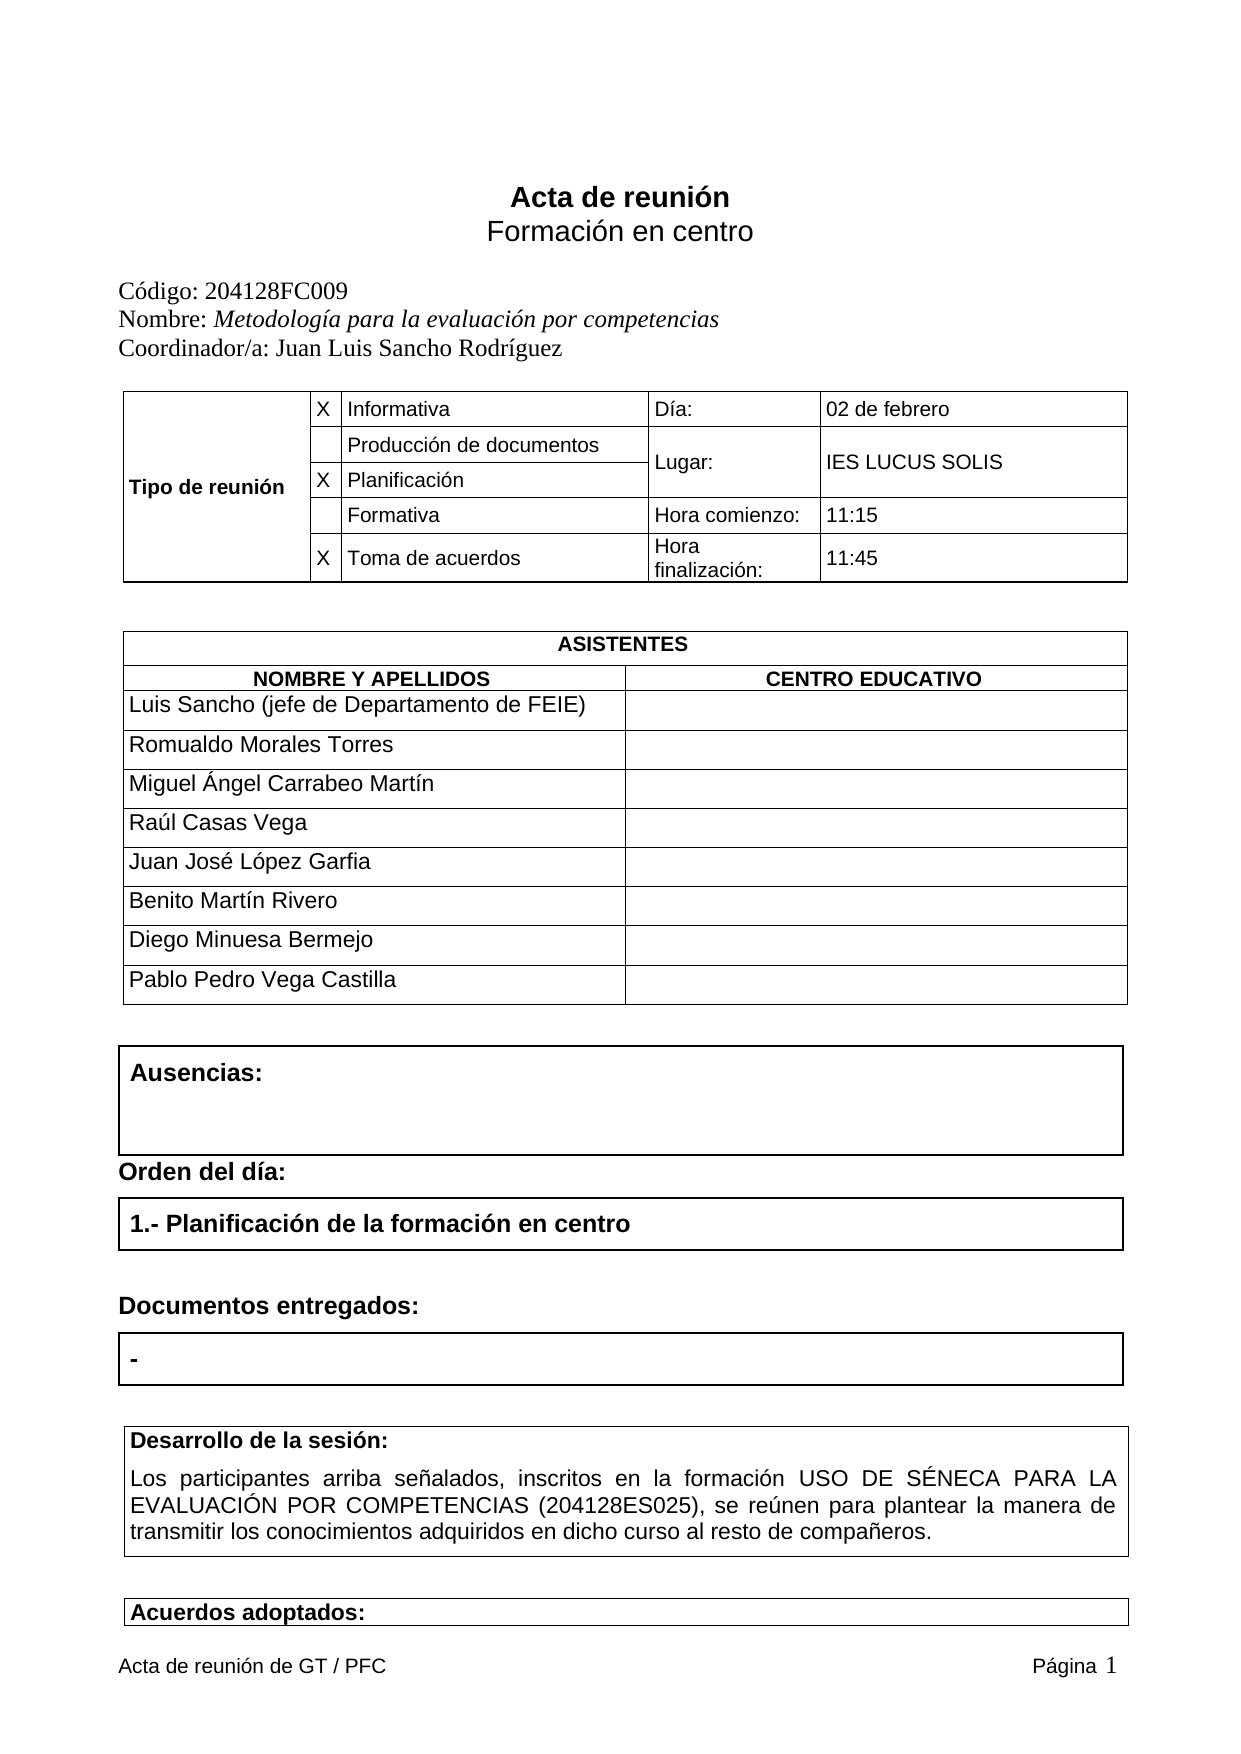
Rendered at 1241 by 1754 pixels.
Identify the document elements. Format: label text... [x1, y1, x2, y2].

text Documentos entregados: [118, 1291, 1122, 1320]
table_header Ausencias: [120, 1047, 1122, 1154]
table_cell Benito Martín Rivero [124, 887, 625, 925]
table_header Desarrollo de la sesión: Los participantes arriba señalados, inscritos en la formación USO DE SÉNECA PARA LA EVALUACIÓN POR COMPETENCIAS (204128ES025), se reúnen para plantear la manera de transmitir los conocimientos adquiridos en dicho curso al resto de compañeros. [125, 1427, 1128, 1556]
text Formación en centro [118, 213, 1122, 247]
table_header X [311, 392, 341, 426]
table_cell Miguel Ángel Carrabeo Martín [124, 770, 625, 808]
table_cell [311, 498, 341, 532]
table_cell [626, 887, 1127, 925]
table_cell CENTRO EDUCATIVO [626, 666, 1127, 690]
table_header Informativa [342, 392, 648, 426]
table_cell IES LUCUS SOLIS [821, 427, 1127, 497]
table_cell [626, 691, 1127, 729]
table_cell Planificación [342, 463, 648, 497]
table_header - [120, 1334, 1122, 1383]
table_cell [626, 926, 1127, 964]
table_header Día: [649, 392, 820, 426]
table_cell Hora finalización: [649, 534, 820, 581]
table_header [125, 1599, 1128, 1625]
table_cell NOMBRE Y APELLIDOS [124, 666, 625, 690]
table_cell Diego Minuesa Bermejo [124, 926, 625, 964]
table_header ASISTENTES [124, 632, 1127, 665]
table_cell [626, 809, 1127, 847]
text Nombre: Metodología para la evaluación por competencias [118, 304, 1122, 333]
table_cell Romualdo Morales Torres [124, 731, 625, 769]
table_cell X [311, 463, 341, 497]
text Coordinador/a: Juan Luis Sancho Rodríguez [118, 333, 1122, 362]
table_cell [626, 731, 1127, 769]
table_cell 11:15 [821, 498, 1127, 532]
table_cell Pablo Pedro Vega Castilla [124, 966, 625, 1004]
table_cell Juan José López Garfia [124, 848, 625, 886]
table_cell Producción de documentos [342, 427, 648, 462]
table_cell Lugar: [649, 427, 820, 497]
table_cell Formativa [342, 498, 648, 532]
table_header 1.- Planificación de la formación en centro [120, 1199, 1122, 1249]
table_cell Hora comienzo: [649, 498, 820, 532]
table_header Tipo de reunión [124, 392, 310, 581]
text Acta de reunión [118, 180, 1122, 213]
table_header 02 de febrero [821, 392, 1127, 426]
text Orden del día: [118, 1156, 1122, 1185]
text Código: 204128FC009 [118, 276, 1122, 304]
table_cell 11:45 [821, 534, 1127, 581]
table_cell [626, 770, 1127, 808]
table_cell [311, 427, 341, 462]
table_cell X [311, 534, 341, 581]
table_cell [626, 966, 1127, 1004]
table_cell Luis Sancho (jefe de Departamento de FEIE) [124, 691, 625, 729]
table_cell Raúl Casas Vega [124, 809, 625, 847]
table_cell [626, 848, 1127, 886]
table_cell Toma de acuerdos [342, 534, 648, 581]
